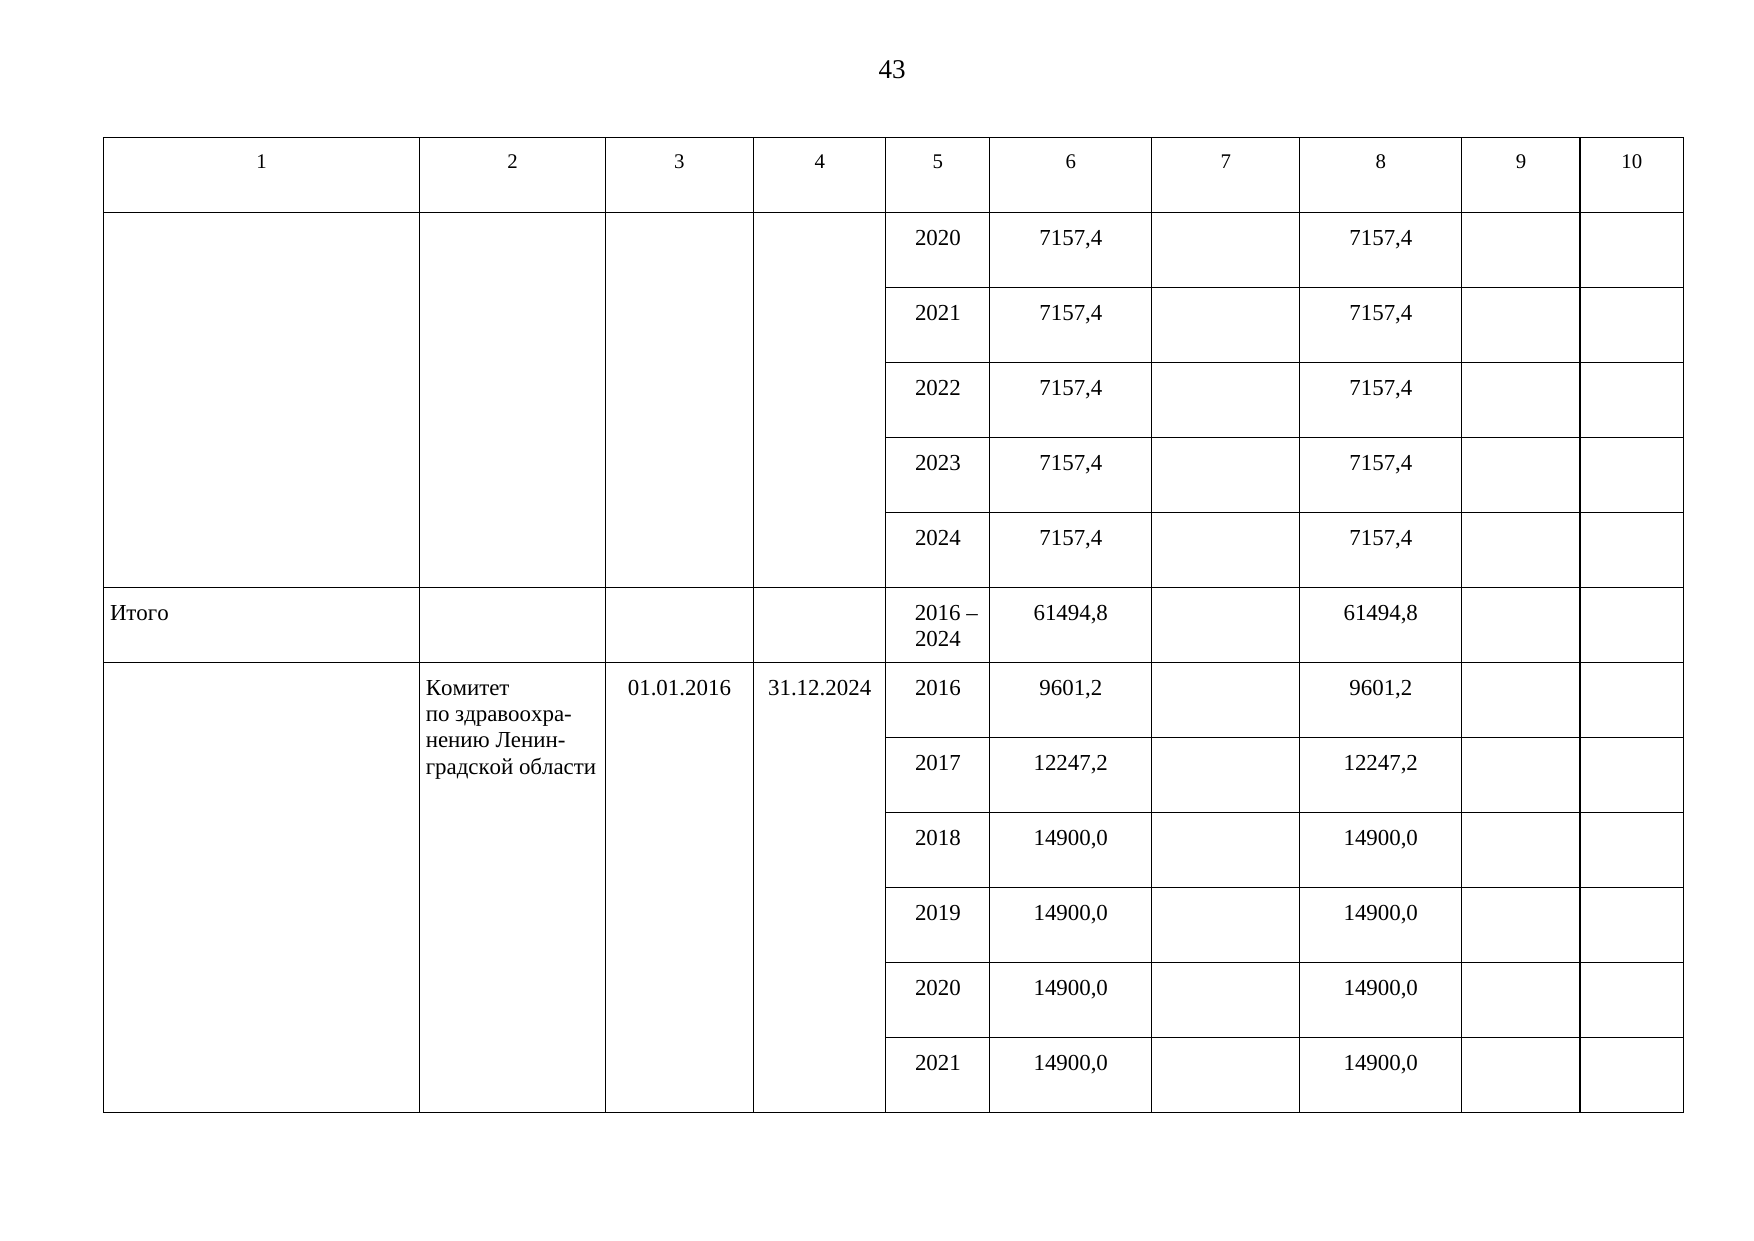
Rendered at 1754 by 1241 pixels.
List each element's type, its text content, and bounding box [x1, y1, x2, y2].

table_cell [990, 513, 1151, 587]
table_header 5 [886, 138, 989, 212]
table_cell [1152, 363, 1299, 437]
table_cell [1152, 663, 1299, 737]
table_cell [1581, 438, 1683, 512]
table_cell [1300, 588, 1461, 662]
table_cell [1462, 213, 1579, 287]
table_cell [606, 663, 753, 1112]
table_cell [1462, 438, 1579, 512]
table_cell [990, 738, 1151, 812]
table_header 7 [1152, 138, 1299, 212]
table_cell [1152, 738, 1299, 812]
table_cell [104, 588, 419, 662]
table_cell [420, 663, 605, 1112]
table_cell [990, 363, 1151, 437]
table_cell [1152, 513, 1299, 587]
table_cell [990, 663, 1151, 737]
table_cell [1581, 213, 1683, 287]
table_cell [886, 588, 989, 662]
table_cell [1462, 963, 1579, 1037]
table_header 2 [420, 138, 605, 212]
table_header 10 [1581, 138, 1683, 212]
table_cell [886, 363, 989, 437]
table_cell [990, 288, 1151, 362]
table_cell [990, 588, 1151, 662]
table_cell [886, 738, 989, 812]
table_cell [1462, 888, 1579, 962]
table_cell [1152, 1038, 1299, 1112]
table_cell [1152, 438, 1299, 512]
table_header 4 [754, 138, 885, 212]
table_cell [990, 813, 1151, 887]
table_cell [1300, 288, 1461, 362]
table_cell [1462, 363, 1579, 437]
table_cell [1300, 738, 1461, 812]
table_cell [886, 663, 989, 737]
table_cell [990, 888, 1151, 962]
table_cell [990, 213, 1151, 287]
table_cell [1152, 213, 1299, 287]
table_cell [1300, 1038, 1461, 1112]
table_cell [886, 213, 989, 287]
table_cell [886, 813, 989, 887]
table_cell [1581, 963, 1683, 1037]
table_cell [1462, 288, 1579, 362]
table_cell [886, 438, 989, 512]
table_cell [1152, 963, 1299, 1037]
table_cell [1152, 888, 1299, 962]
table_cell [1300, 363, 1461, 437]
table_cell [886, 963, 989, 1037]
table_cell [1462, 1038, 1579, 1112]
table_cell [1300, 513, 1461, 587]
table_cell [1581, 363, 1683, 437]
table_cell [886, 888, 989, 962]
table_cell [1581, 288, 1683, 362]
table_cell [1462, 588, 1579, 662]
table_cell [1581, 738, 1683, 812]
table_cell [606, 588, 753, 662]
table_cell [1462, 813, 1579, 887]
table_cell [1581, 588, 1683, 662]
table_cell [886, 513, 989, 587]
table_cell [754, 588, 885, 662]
table_header 3 [606, 138, 753, 212]
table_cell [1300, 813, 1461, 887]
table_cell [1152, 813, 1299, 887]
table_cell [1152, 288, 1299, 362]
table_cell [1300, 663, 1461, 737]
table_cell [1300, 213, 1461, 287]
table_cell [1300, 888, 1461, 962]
table_header 9 [1462, 138, 1579, 212]
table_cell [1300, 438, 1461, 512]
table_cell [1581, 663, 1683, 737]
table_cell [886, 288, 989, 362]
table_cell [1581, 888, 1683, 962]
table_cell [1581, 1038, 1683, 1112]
table_header 8 [1300, 138, 1461, 212]
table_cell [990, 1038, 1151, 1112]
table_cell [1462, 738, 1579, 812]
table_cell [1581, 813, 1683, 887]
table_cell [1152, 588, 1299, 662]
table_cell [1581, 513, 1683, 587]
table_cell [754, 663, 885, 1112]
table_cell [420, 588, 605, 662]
table_header 1 [104, 138, 419, 212]
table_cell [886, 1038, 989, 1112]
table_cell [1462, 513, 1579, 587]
table_header 6 [990, 138, 1151, 212]
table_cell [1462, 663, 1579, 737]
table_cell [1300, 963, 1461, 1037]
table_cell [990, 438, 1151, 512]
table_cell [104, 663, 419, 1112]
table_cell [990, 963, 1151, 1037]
